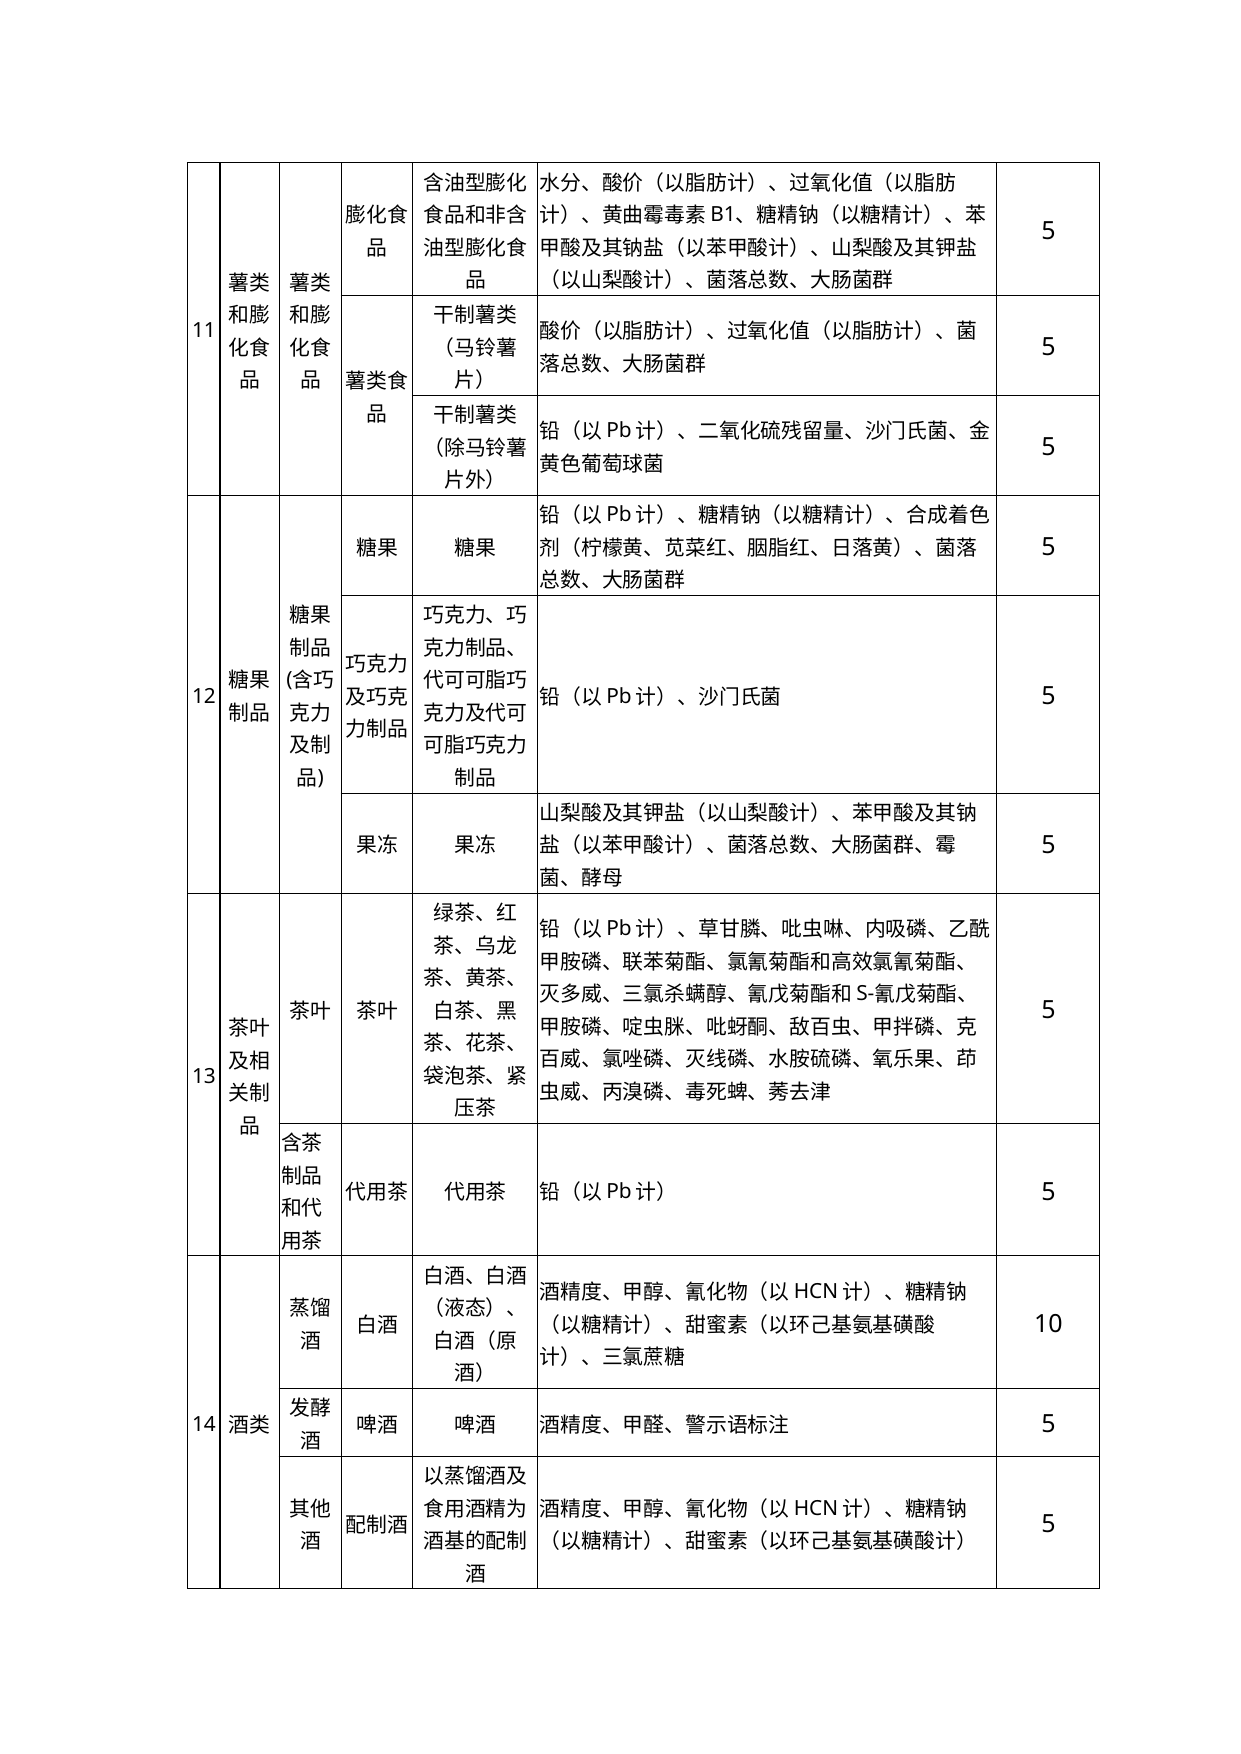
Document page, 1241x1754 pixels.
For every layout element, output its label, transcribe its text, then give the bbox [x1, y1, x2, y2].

table_cell 5 [997, 1389, 1099, 1456]
table_cell 水分、酸价（以脂肪计）、过氧化值（以脂肪计）、黄曲霉毒素B1、糖精钠（以糖精计）、苯甲酸及其钠盐（以苯甲酸计）、山梨酸及其钾盐（以山梨酸计）、菌落总数、大肠菌群 [538, 163, 996, 294]
table_cell 酒类 [221, 1256, 279, 1588]
table_cell 5 [997, 163, 1099, 294]
table_cell 5 [997, 794, 1099, 893]
table_cell 绿茶、红茶、乌龙茶、黄茶、白茶、黑茶、花茶、袋泡茶、紧压茶 [413, 894, 537, 1123]
table_cell 5 [997, 894, 1099, 1123]
table_cell 茶叶 [280, 894, 341, 1123]
table_cell 山梨酸及其钾盐（以山梨酸计）、苯甲酸及其钠盐（以苯甲酸计）、菌落总数、大肠菌群、霉菌、酵母 [538, 794, 996, 893]
table_cell 巧克力、巧克力制品、代可可脂巧克力及代可可脂巧克力制品 [413, 596, 537, 792]
table_cell 果冻 [342, 794, 412, 893]
table_cell 糖果制品(含巧克力及制品) [280, 496, 341, 893]
table_cell 以蒸馏酒及食用酒精为酒基的配制酒 [413, 1457, 537, 1588]
table_cell 铅（以Pb计）、草甘膦、吡虫啉、内吸磷、乙酰甲胺磷、联苯菊酯、氯氰菊酯和高效氯氰菊酯、灭多威、三氯杀螨醇、氰戊菊酯和S-氰戊菊酯、甲胺磷、啶虫脒、吡蚜酮、敌百虫、甲拌磷、克百威、氯唑磷、灭线磷、水胺硫磷、氧乐果、茚虫威、丙溴磷、毒死蜱、莠去津 [538, 894, 996, 1123]
table_cell 5 [997, 1124, 1099, 1255]
table_cell 含油型膨化食品和非含油型膨化食品 [413, 163, 537, 294]
table_cell 代用茶 [413, 1124, 537, 1255]
table_cell 薯类和膨化食品 [221, 163, 279, 495]
table_cell 5 [997, 296, 1099, 395]
table_cell 酒精度、甲醇、氰化物（以HCN计）、糖精钠（以糖精计）、甜蜜素（以环己基氨基磺酸计） [538, 1457, 996, 1588]
table_cell 发酵酒 [280, 1389, 341, 1456]
table_cell 12 [188, 496, 219, 893]
table_cell 啤酒 [413, 1389, 537, 1456]
table_cell 糖果制品 [221, 496, 279, 893]
table_cell 14 [188, 1256, 219, 1588]
table_cell 白酒、白酒（液态）、白酒（原酒） [413, 1256, 537, 1388]
table_cell 11 [188, 163, 219, 495]
table_cell 配制酒 [342, 1457, 412, 1588]
table_cell 干制薯类（马铃薯片） [413, 296, 537, 395]
table_cell 茶叶 [342, 894, 412, 1123]
table_cell 白酒 [342, 1256, 412, 1388]
table_cell 干制薯类（除马铃薯片外） [413, 396, 537, 495]
table_cell 果冻 [413, 794, 537, 893]
table_cell 5 [997, 396, 1099, 495]
table_cell 含茶制品和代用茶 [280, 1124, 341, 1255]
table_cell 5 [997, 1457, 1099, 1588]
table_cell 薯类和膨化食品 [280, 163, 341, 495]
table_cell 茶叶及相关制品 [221, 894, 279, 1255]
table_cell 巧克力及巧克力制品 [342, 596, 412, 792]
table_cell 代用茶 [342, 1124, 412, 1255]
table_cell 5 [997, 496, 1099, 595]
table_cell 13 [188, 894, 219, 1255]
table_cell 酒精度、甲醇、氰化物（以HCN计）、糖精钠（以糖精计）、甜蜜素（以环己基氨基磺酸计）、三氯蔗糖 [538, 1256, 996, 1388]
table_cell 膨化食品 [342, 163, 412, 294]
table_cell 其他酒 [280, 1457, 341, 1588]
table_cell 糖果 [342, 496, 412, 595]
table_cell 酸价（以脂肪计）、过氧化值（以脂肪计）、菌落总数、大肠菌群 [538, 296, 996, 395]
table_cell 铅（以Pb计）、沙门氏菌 [538, 596, 996, 792]
table_cell 啤酒 [342, 1389, 412, 1456]
table_cell 蒸馏酒 [280, 1256, 341, 1388]
table_cell 酒精度、甲醛、警示语标注 [538, 1389, 996, 1456]
table_cell 薯类食品 [342, 296, 412, 495]
table_cell 10 [997, 1256, 1099, 1388]
table_cell 铅（以Pb计）、二氧化硫残留量、沙门氏菌、金黄色葡萄球菌 [538, 396, 996, 495]
table_cell 铅（以Pb计）、糖精钠（以糖精计）、合成着色剂（柠檬黄、苋菜红、胭脂红、日落黄）、菌落总数、大肠菌群 [538, 496, 996, 595]
table_cell 糖果 [413, 496, 537, 595]
table_cell 5 [997, 596, 1099, 792]
table_cell 铅（以Pb计） [538, 1124, 996, 1255]
